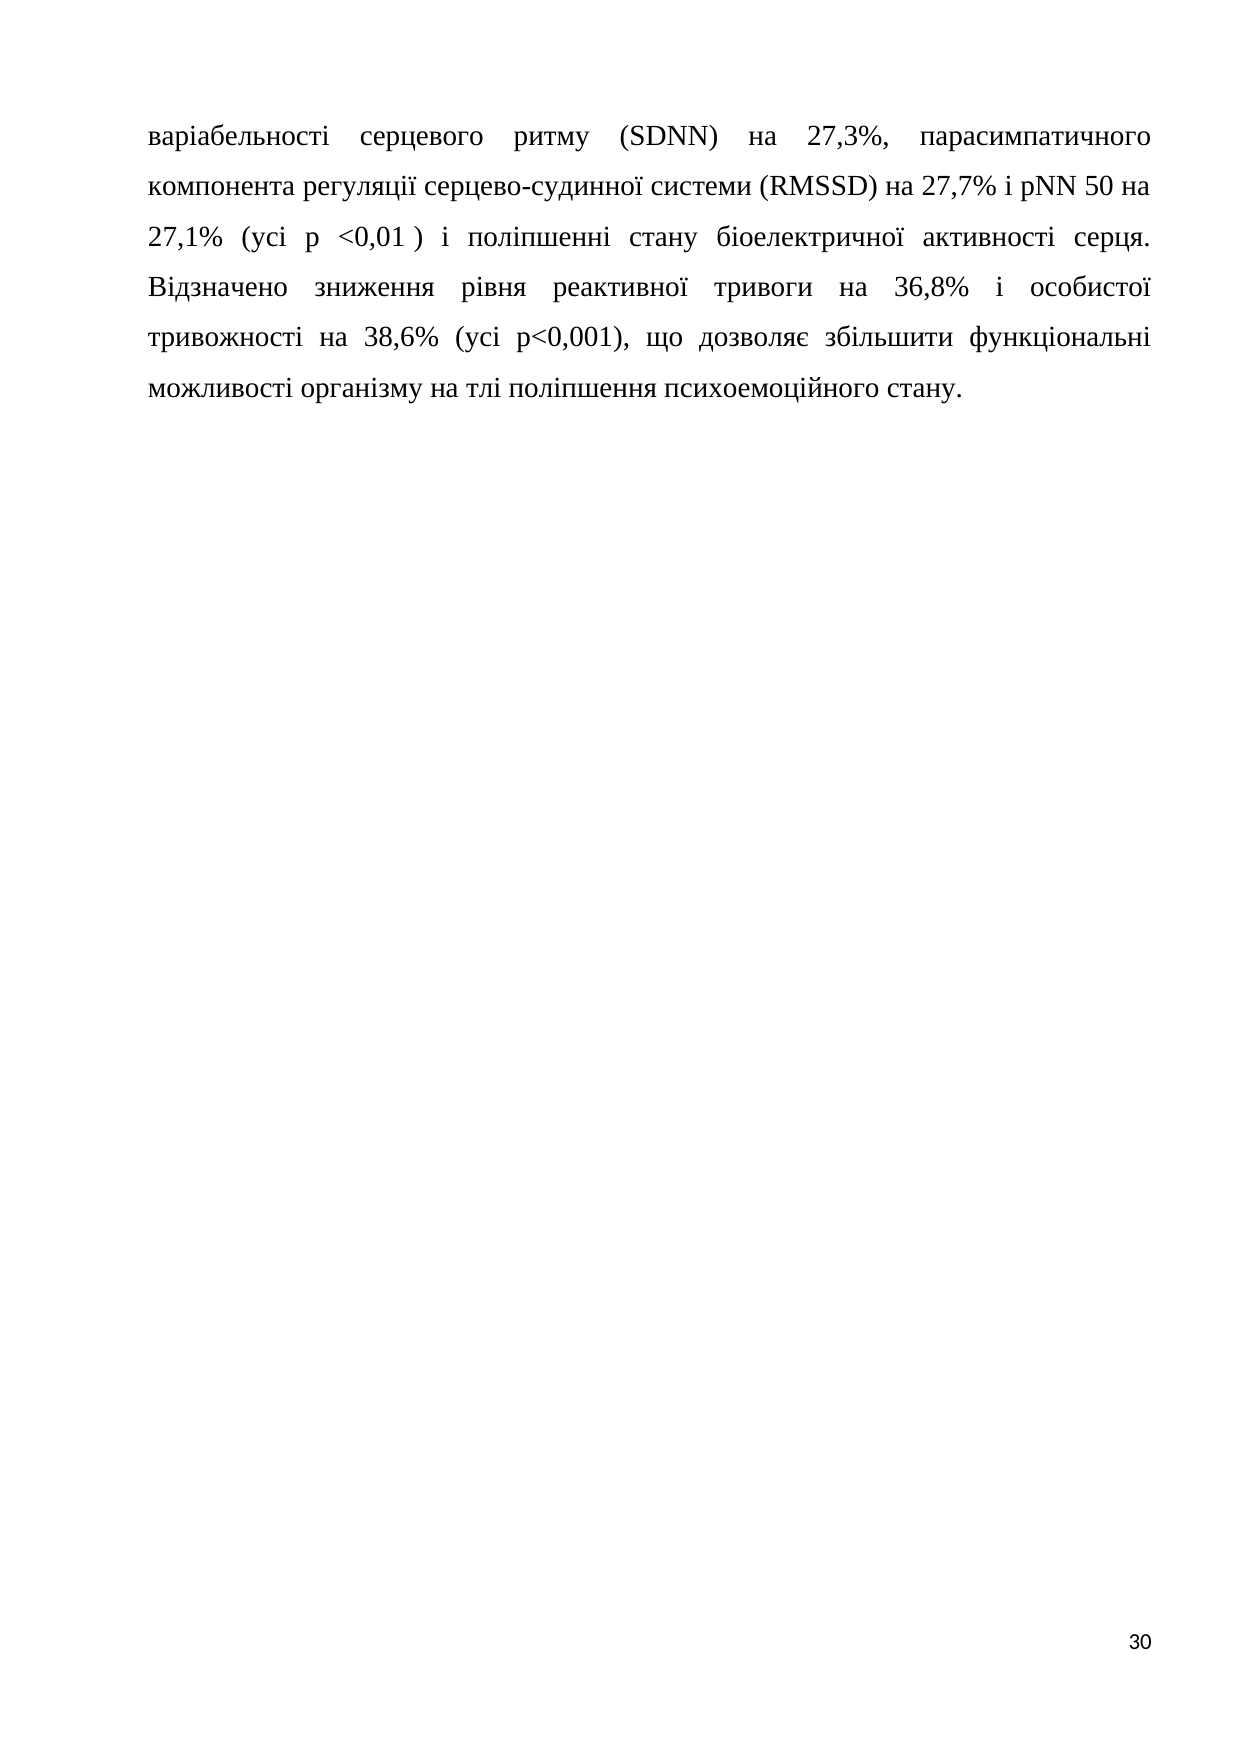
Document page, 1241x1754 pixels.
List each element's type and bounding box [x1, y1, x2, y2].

text [148, 118, 1152, 403]
